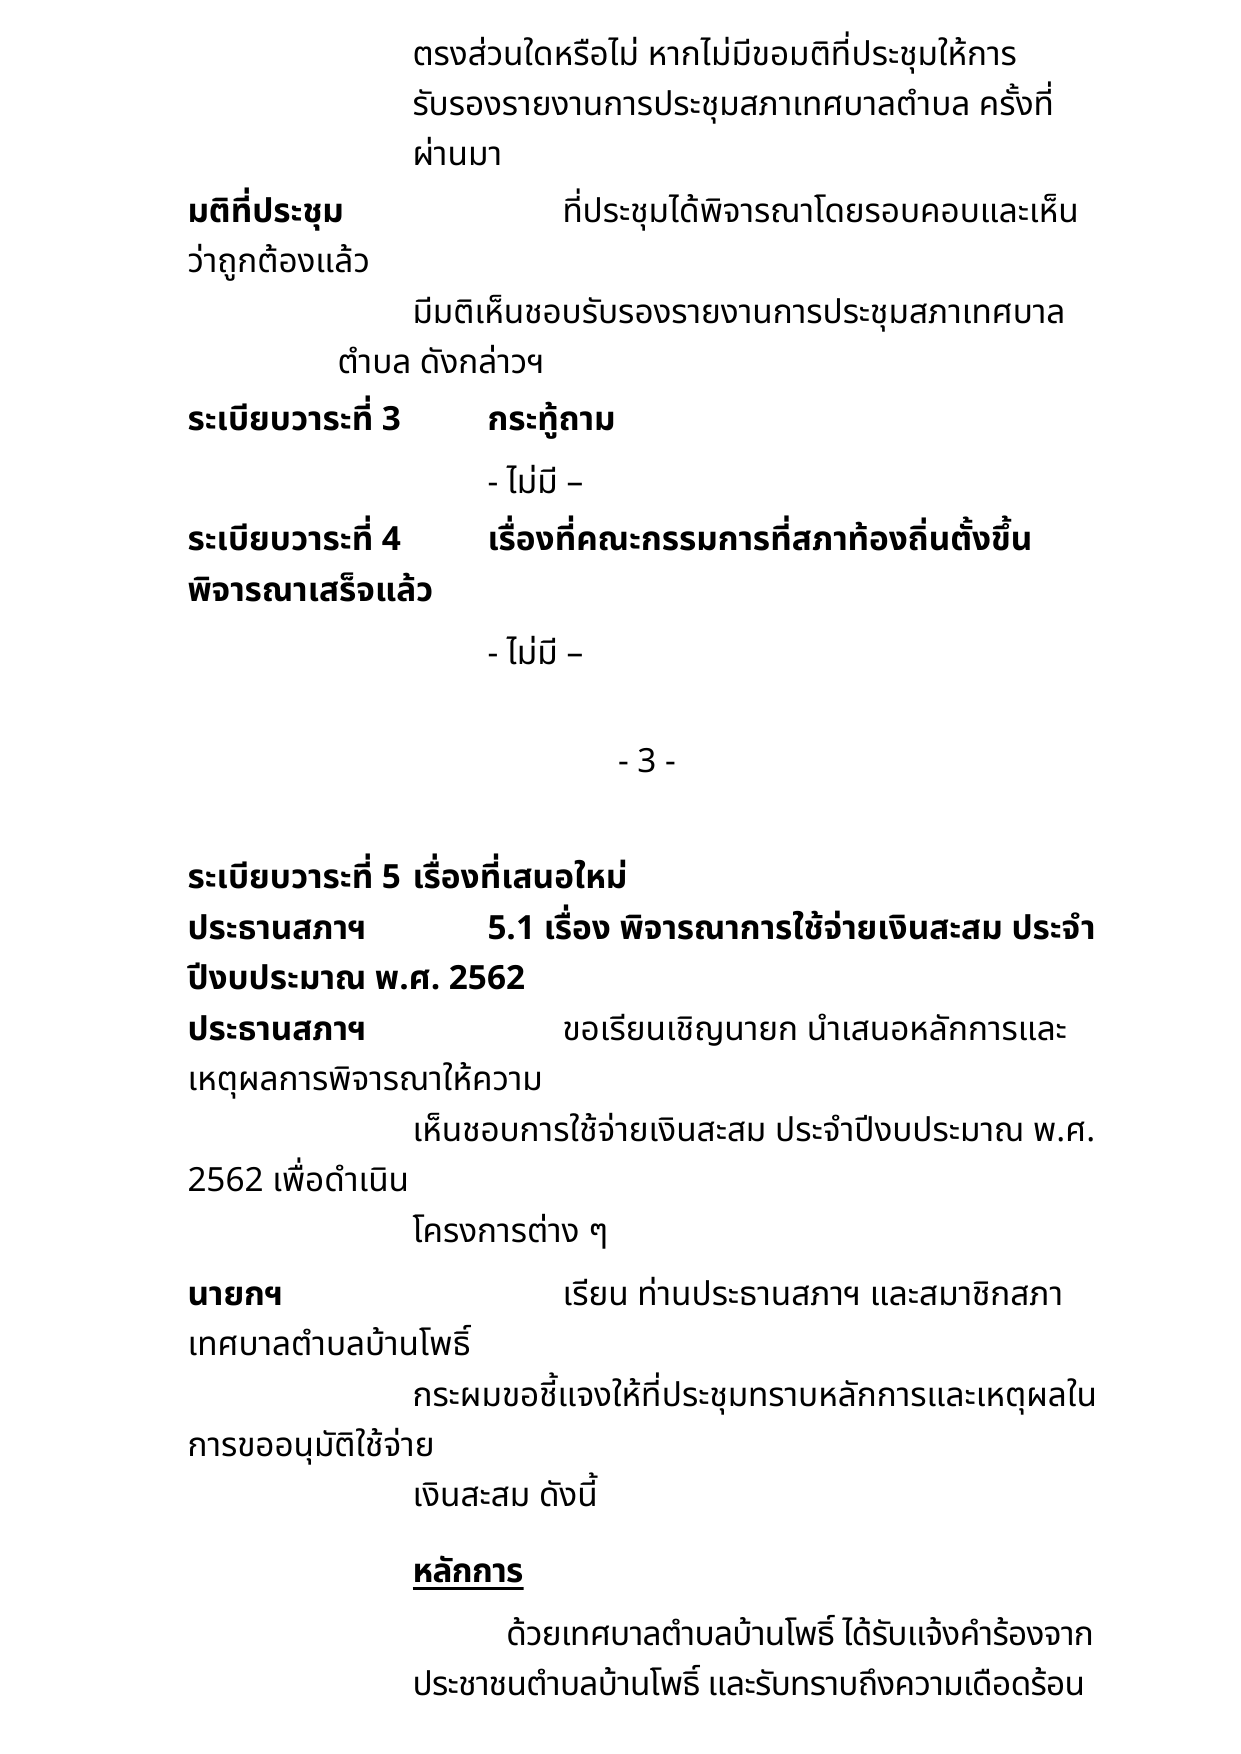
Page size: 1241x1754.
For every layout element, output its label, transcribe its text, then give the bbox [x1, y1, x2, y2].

text - ไม่มี – [187, 458, 1106, 509]
text หลักการ [337, 1547, 1106, 1597]
text ระเบียบวาระที่ 5 เรื่องที่เสนอใหม่ [187, 853, 1106, 903]
text นายกฯ เรียน ท่านประธานสภาฯ และสมาชิกสภาเทศบาลตำบลบ้านโพธิ์ [187, 1270, 1106, 1371]
text ประธานสภาฯ 5.1 เรื่อง พิจารณาการใช้จ่ายเงินสะสม ประจำปีงบประมาณ พ.ศ. 2562 [187, 903, 1106, 1005]
text ระเบียบวาระที่ 3 กระทู้ถาม [187, 395, 1106, 446]
title โครงการต่าง ๆ [187, 1207, 1106, 1257]
text ตรงส่วนใดหรือไม่ หากไม่มีขอมติที่ประชุมให้การรับรองรายงานการประชุมสภาเทศบาลตำบล ครั้งที่ผ่านมา [412, 29, 1106, 181]
text - 3 - [187, 737, 1106, 782]
text ระเบียบวาระที่ 4 เรื่องที่คณะกรรมการที่สภาท้องถิ่นตั้งขึ้นพิจารณาเสร็จแล้ว [187, 515, 1106, 616]
text มีมติเห็นชอบรับรองรายงานการประชุมสภาเทศบาลตำบล ดังกล่าวฯ [337, 288, 1106, 389]
title เห็นชอบการใช้จ่ายเงินสะสม ประจำปีงบประมาณ พ.ศ. 2562 เพื่อดำเนิน [187, 1106, 1106, 1207]
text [412, 1610, 1106, 1711]
text - ไม่มี – [412, 628, 1106, 679]
text เงินสะสม ดังนี้ [337, 1471, 1106, 1522]
text กระผมขอชี้แจงให้ที่ประชุมทราบหลักการและเหตุผลในการขออนุมัติใช้จ่าย [187, 1371, 1106, 1471]
title ประธานสภาฯ ขอเรียนเชิญนายก นำเสนอหลักการและเหตุผลการพิจารณาให้ความ [187, 1005, 1106, 1106]
text มติที่ประชุม ที่ประชุมได้พิจารณาโดยรอบคอบและเห็นว่าถูกต้องแล้ว [187, 187, 1106, 288]
